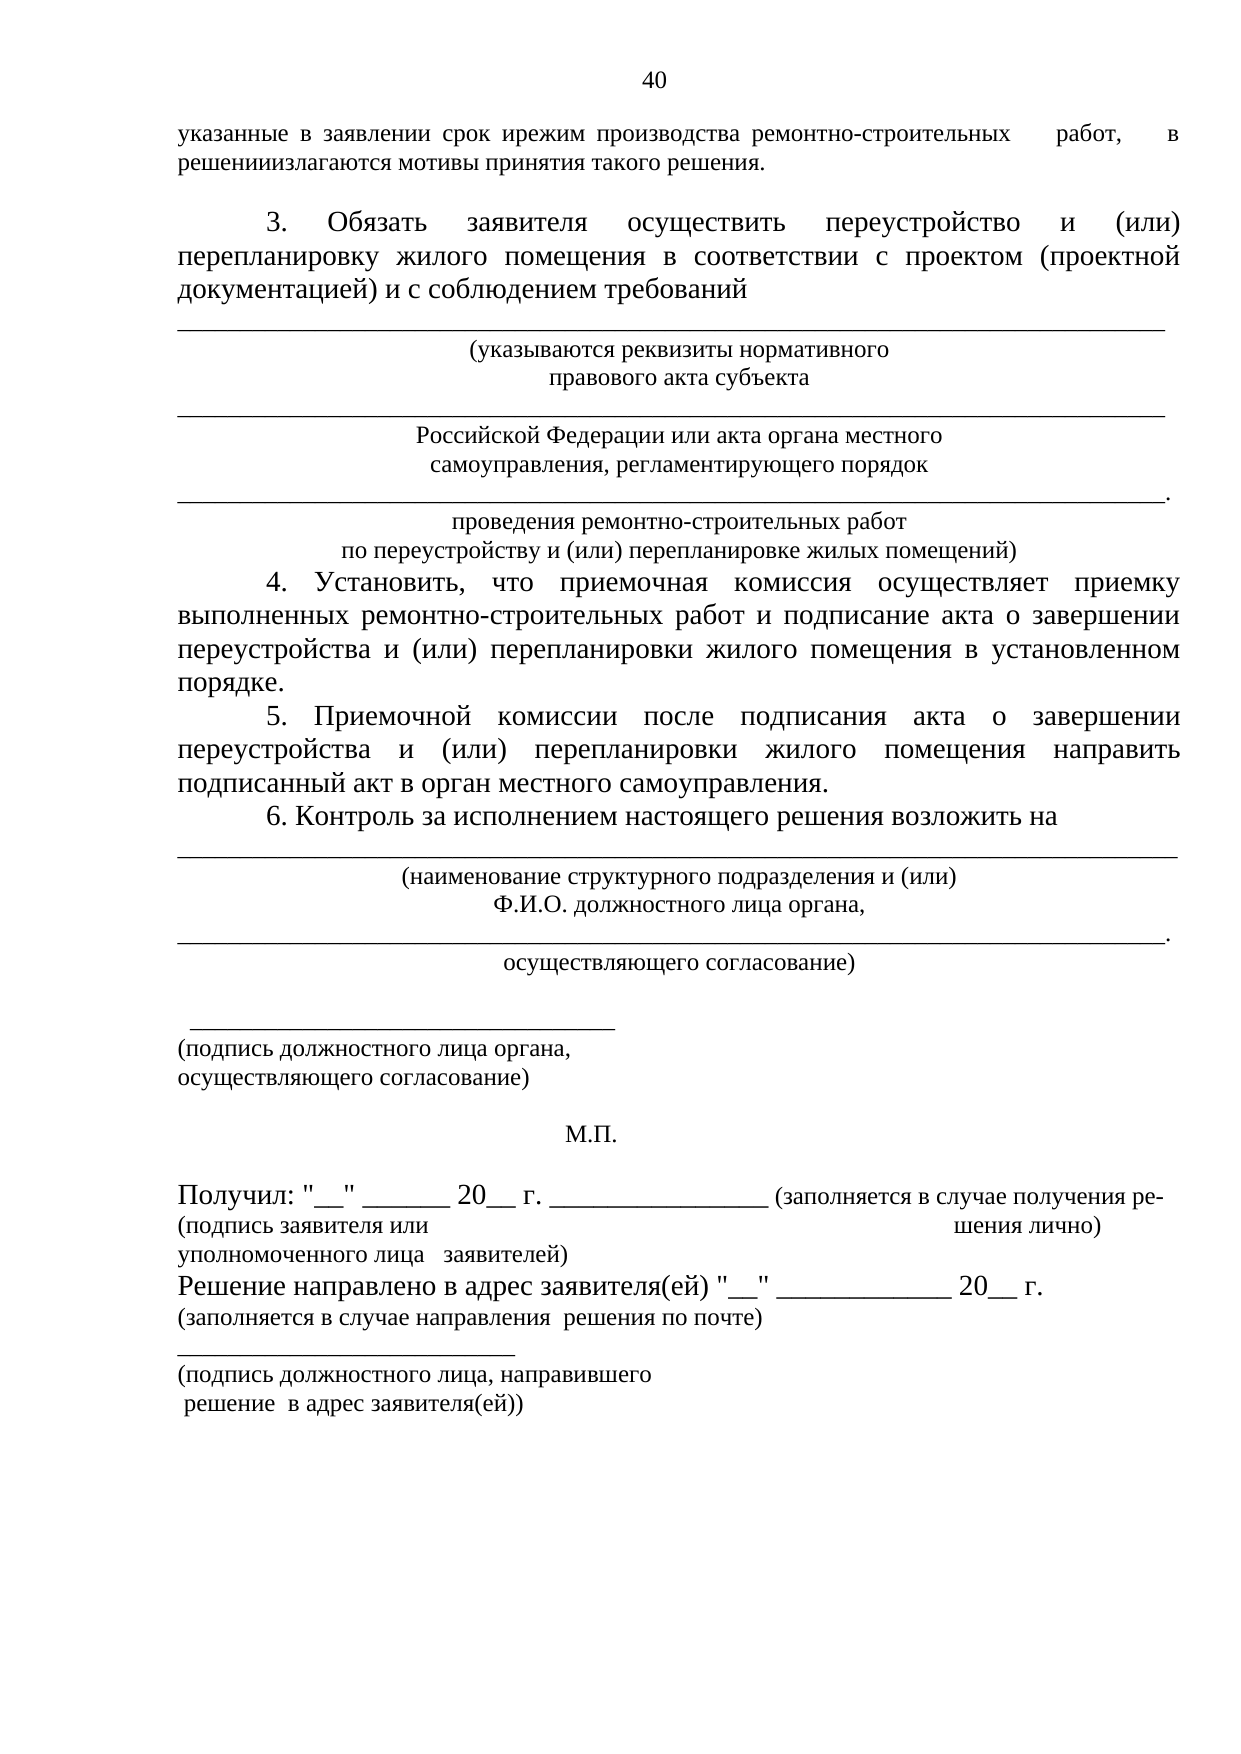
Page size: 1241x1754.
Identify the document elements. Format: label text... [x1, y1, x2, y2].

text осуществляющего согласование) [177, 947, 1181, 976]
text правового акта субъекта [177, 362, 1181, 391]
text по переустройству и (или) перепланировке жилых помещений) [177, 535, 1181, 564]
text 6. Контроль за исполнением настоящего решения возложить на [177, 798, 1181, 832]
text _______________________________________________________________________________ [177, 391, 1181, 420]
text _______________________________________________________________________________ [177, 305, 1181, 334]
text __________________________________ [177, 1004, 1181, 1033]
text (подпись должностного лица, направившего [177, 1359, 1181, 1388]
text (подпись заявителя или шения лично) [177, 1211, 1181, 1239]
text проведения ремонтно-строительных работ [177, 506, 1181, 535]
text Российской Федерации или акта органа местного [177, 420, 1181, 449]
text 4. Установить, что приемочная комиссия осуществляет приемку выполненных ремонтно-строительных работ и подписание акта о завершении переустройства и (или) перепланировки жилого помещения в установленном порядке. [177, 564, 1181, 698]
text ________________________________________________________________________________ [177, 832, 1181, 861]
text ___________________________ [177, 1330, 1181, 1359]
text осуществляющего согласование) [177, 1062, 1181, 1091]
text _______________________________________________________________________________. [177, 918, 1181, 947]
text Решение направлено в адрес заявителя(ей) "__" ____________ 20__ г. [177, 1268, 1181, 1302]
text (заполняется в случае направления решения по почте) [177, 1302, 1181, 1330]
text (указываются реквизиты нормативного [177, 334, 1181, 362]
text 5. Приемочной комиссии после подписания акта о завершении переустройства и (или) перепланировки жилого помещения направить подписанный акт в орган местного самоуправления. [177, 698, 1181, 798]
text Получил: "__" ______ 20__ г. _______________ (заполняется в случае получения ре- [177, 1177, 1181, 1211]
text решение в адрес заявителя(ей)) [177, 1388, 1181, 1417]
text самоуправления, регламентирующего порядок [177, 449, 1181, 477]
text (подпись должностного лица органа, [177, 1033, 1181, 1062]
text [177, 118, 1181, 176]
text (наименование структурного подразделения и (или) [177, 861, 1181, 889]
text М.П. [177, 1119, 1181, 1148]
text Ф.И.О. должностного лица органа, [177, 889, 1181, 918]
text 3. Обязать заявителя осуществить переустройство и (или) перепланировку жилого помещения в соответствии с проектом (проектной документацией) и с соблюдением требований [177, 204, 1181, 305]
text уполномоченного лица заявителей) [177, 1239, 1181, 1268]
text _______________________________________________________________________________. [177, 477, 1181, 506]
